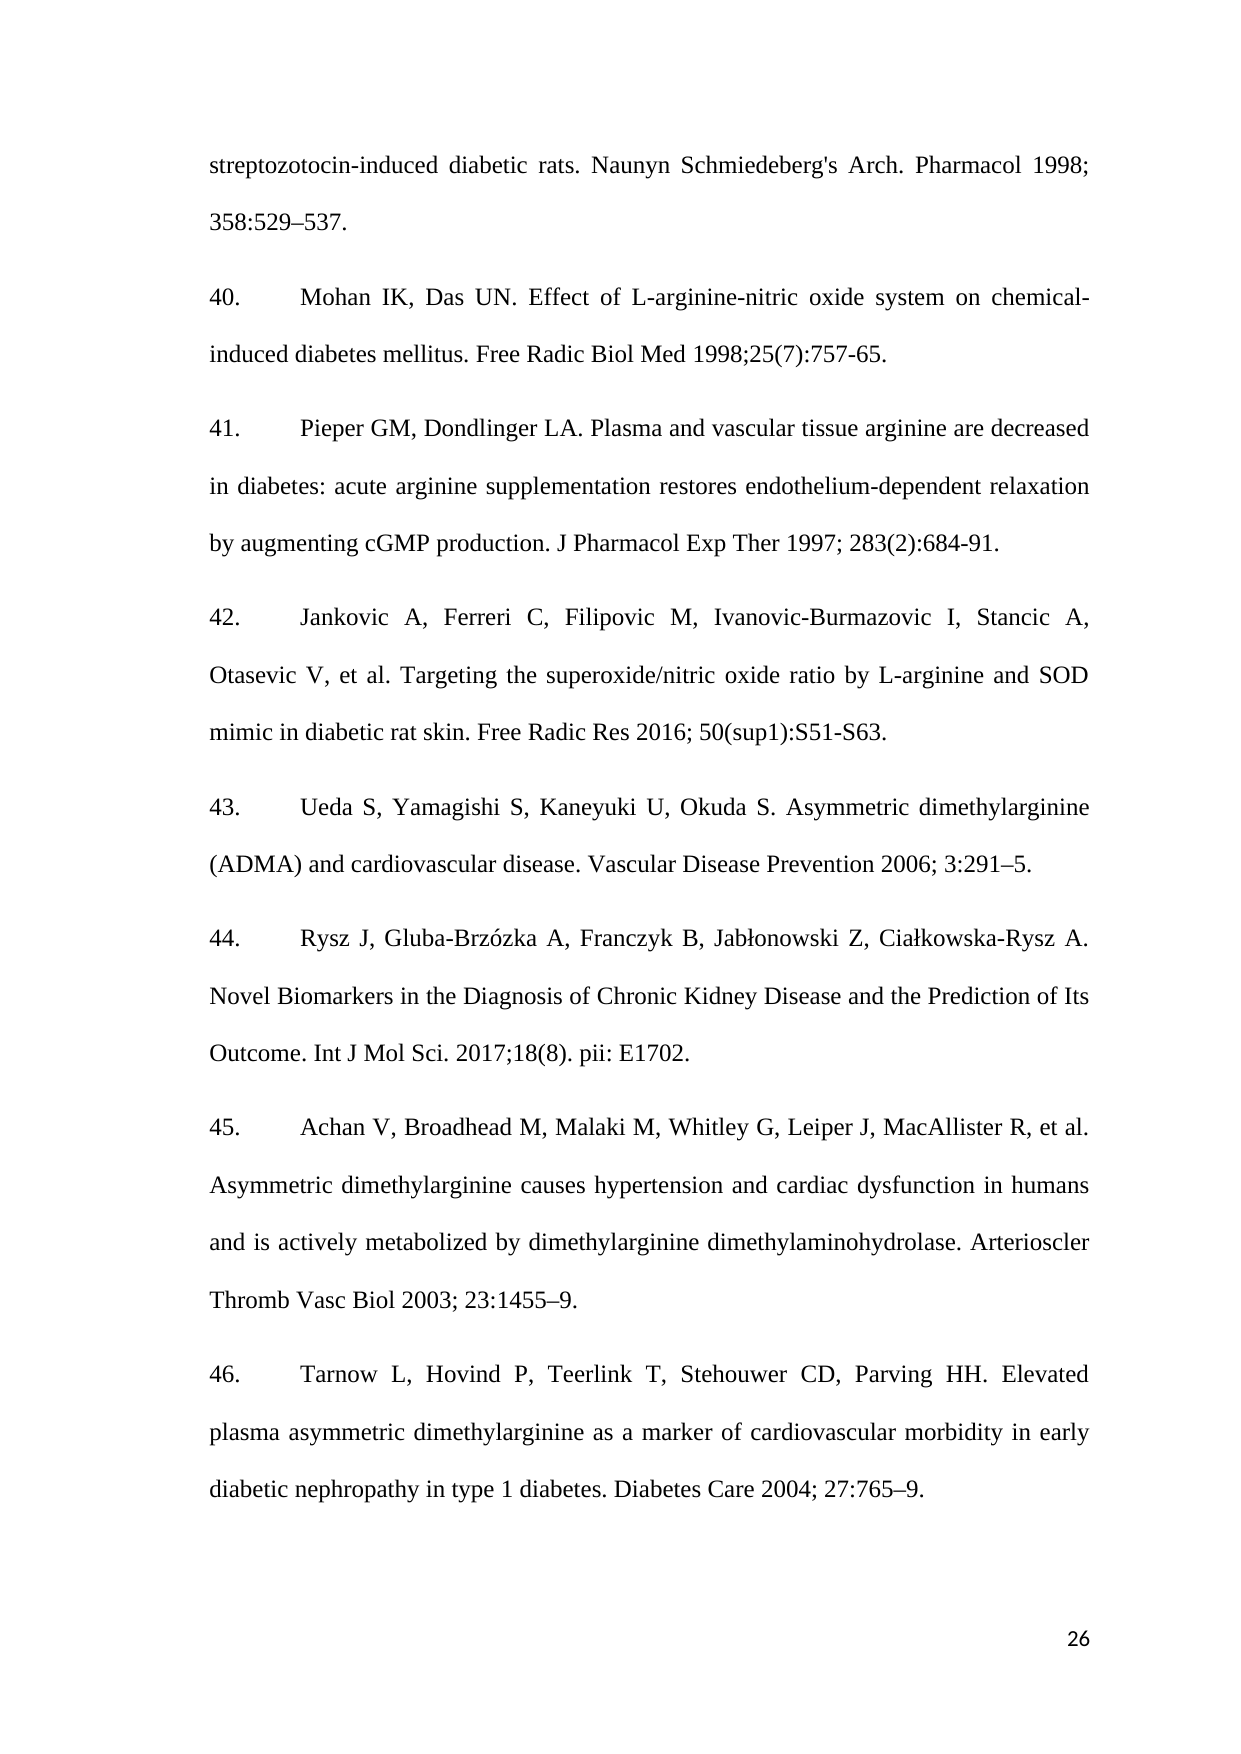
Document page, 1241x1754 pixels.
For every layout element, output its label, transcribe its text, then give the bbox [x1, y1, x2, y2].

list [209, 150, 1090, 236]
list Achan V, Broadhead M, Malaki M, Whitley G, Leiper J, MacAllister R, et al. Asymmetric dimethylarginine causes hypertension and cardiac dysfunction in humans and is actively metabolized by dimethylarginine dimethylaminohydrolase. Arterioscler Thromb Vasc Biol 2003; 23:1455–9. [209, 1112, 1090, 1314]
list Tarnow L, Hovind P, Teerlink T, Stehouwer CD, Parving HH. Elevated plasma asymmetric dimethylarginine as a marker of cardiovascular morbidity in early diabetic nephropathy in type 1 diabetes. Diabetes Care 2004; 27:765–9. [209, 1359, 1090, 1503]
list Rysz J, Gluba-Brzózka A, Franczyk B, Jabłonowski Z, Ciałkowska-Rysz A. Novel Biomarkers in the Diagnosis of Chronic Kidney Disease and the Prediction of Its Outcome. Int J Mol Sci. 2017;18(8). pii: E1702. [209, 923, 1090, 1067]
list Mohan IK, Das UN. Effect of L-arginine-nitric oxide system on chemical-induced diabetes mellitus. Free Radic Biol Med 1998;25(7):757-65. [209, 282, 1090, 368]
list Jankovic A, Ferreri C, Filipovic M, Ivanovic-Burmazovic I, Stancic A, Otasevic V, et al. Targeting the superoxide/nitric oxide ratio by L-arginine and SOD mimic in diabetic rat skin. Free Radic Res 2016; 50(sup1):S51-S63. [209, 602, 1090, 746]
list Ueda S, Yamagishi S, Kaneyuki U, Okuda S. Asymmetric dimethylarginine (ADMA) and cardiovascular disease. Vascular Disease Prevention 2006; 3:291–5. [209, 792, 1090, 878]
list Pieper GM, Dondlinger LA. Plasma and vascular tissue arginine are decreased in diabetes: acute arginine supplementation restores endothelium-dependent relaxation by augmenting cGMP production. J Pharmacol Exp Ther 1997; 283(2):684-91. [209, 413, 1090, 557]
